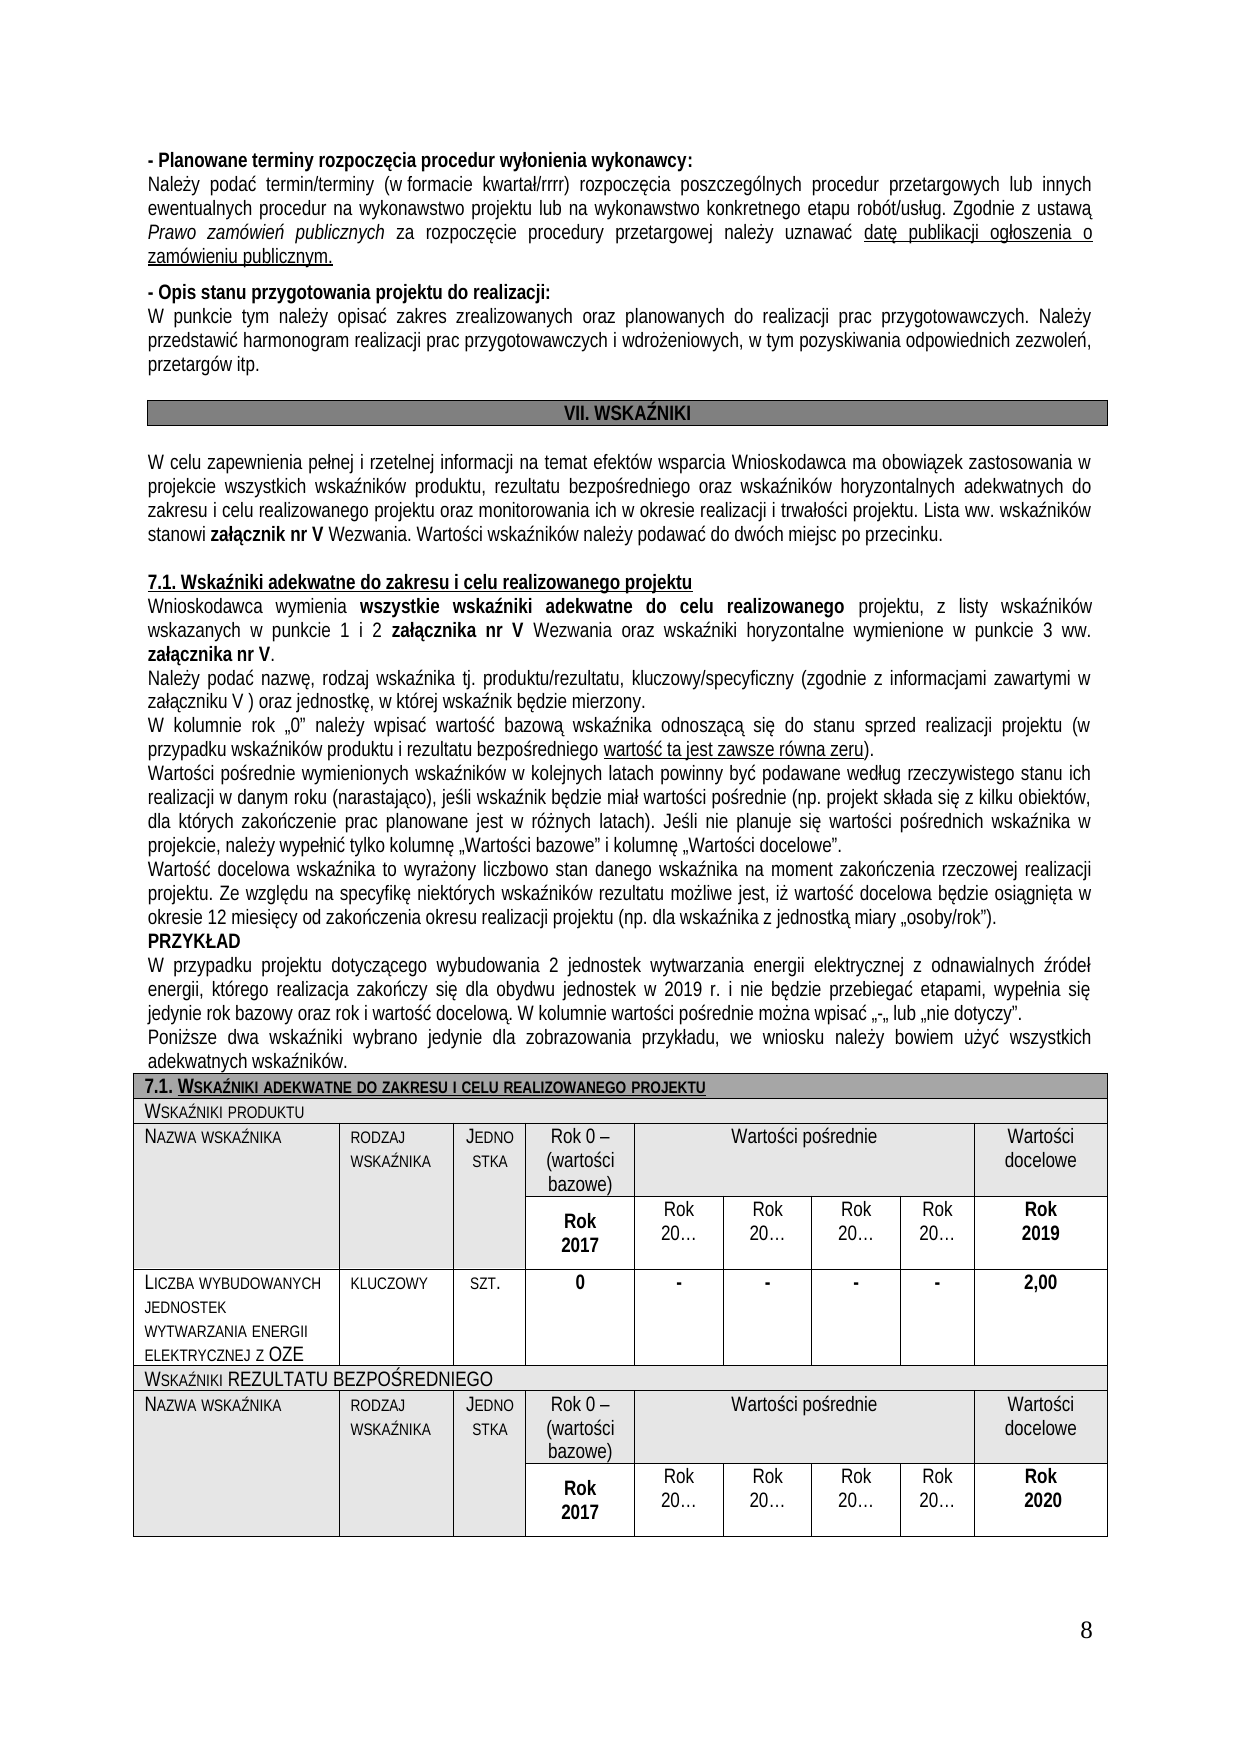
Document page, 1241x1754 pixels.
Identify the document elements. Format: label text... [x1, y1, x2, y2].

table_cell Jednostka [454, 1124, 525, 1268]
text Należy podać termin/terminy (w formacie kwartał/rrrr) rozpoczęcia poszczególnych procedur przetargowych lub innych ewentualnych procedur na wykonawstwo projektu lub na wykonawstwo konkretnego etapu robót/usług. Zgodnie z ustawą Prawo zamówień publicznych za rozpoczęcie procedury przetargowej należy uznawać datę publikacji ogłoszenia o zamówieniu publicznym. [148, 172, 1092, 267]
table_cell rodzaj wskaźnika [340, 1391, 453, 1536]
table_cell Rok 20… [635, 1464, 723, 1536]
table_cell Wartości pośrednie [635, 1391, 974, 1463]
table_cell Rok 20… [812, 1464, 900, 1536]
table_cell Rok 20… [901, 1464, 974, 1536]
table_cell Rok 20… [724, 1464, 811, 1536]
table_cell kluczowy [340, 1270, 453, 1365]
text Poniższe dwa wskaźniki wybrano jedynie dla zobrazowania przykładu, we wniosku należy bowiem użyć wszystkich adekwatnych wskaźników. [148, 1025, 1092, 1073]
text Wnioskodawca wymienia wszystkie wskaźniki adekwatne do celu realizowanego projektu, z listy wskaźników wskazanych w punkcie 1 i 2 załącznika nr V Wezwania oraz wskaźniki horyzontalne wymienione w punkcie 3 ww. załącznika nr V. [148, 593, 1092, 665]
text - Opis stanu przygotowania projektu do realizacji: [148, 280, 1092, 304]
table_cell Wartości pośrednie [635, 1124, 974, 1196]
table_cell Wskaźniki REZULTATU BEZPOŚREDNIEGO [134, 1366, 1107, 1390]
table_cell - [724, 1270, 811, 1365]
table_cell Wskaźniki produktu [134, 1099, 1107, 1123]
table_header 7.1. Wskaźniki adekwatne do zakresu i celu realizowanego projektu [134, 1074, 1107, 1098]
text PRZYKŁAD [148, 929, 1092, 953]
table_cell - [901, 1270, 974, 1365]
table_cell 0 [526, 1270, 634, 1365]
table_cell Rok 20… [901, 1197, 974, 1268]
text W kolumnie rok „0” należy wpisać wartość bazową wskaźnika odnoszącą się do stanu sprzed realizacji projektu (w przypadku wskaźników produktu i rezultatu bezpośredniego wartość ta jest zawsze równa zeru). [148, 713, 1092, 761]
table_header VII. WSKAŹNIKI [148, 401, 1107, 425]
table_cell Liczba wybudowanych jednostek wytwarzania energii elektrycznej z OZE [134, 1270, 339, 1365]
text Wartość docelowa wskaźnika to wyrażony liczbowo stan danego wskaźnika na moment zakończenia rzeczowej realizacji projektu. Ze względu na specyfikę niektórych wskaźników rezultatu możliwe jest, iż wartość docelowa będzie osiągnięta w okresie 12 miesięcy od zakończenia okresu realizacji projektu (np. dla wskaźnika z jednostką miary „osoby/rok”). [148, 857, 1092, 929]
table_cell Rok 0 – (wartości bazowe) [526, 1124, 634, 1196]
table_cell Rok 20… [724, 1197, 811, 1268]
table_cell Nazwa wskaźnika [134, 1391, 339, 1536]
table_cell Rok 20… [812, 1197, 900, 1268]
text Wartości pośrednie wymienionych wskaźników w kolejnych latach powinny być podawane według rzeczywistego stanu ich realizacji w danym roku (narastająco), jeśli wskaźnik będzie miał wartości pośrednie (np. projekt składa się z kilku obiektów, dla których zakończenie prac planowane jest w różnych latach). Jeśli nie planuje się wartości pośrednich wskaźnika w projekcie, należy wypełnić tylko kolumnę „Wartości bazowe” i kolumnę „Wartości docelowe”. [148, 761, 1092, 857]
table_cell Rok 0 –(wartości bazowe) [526, 1391, 634, 1463]
table_cell Rok 2019 [975, 1197, 1107, 1268]
table_cell Jednostka [454, 1391, 525, 1536]
table_cell Wartości docelowe [975, 1391, 1107, 1463]
table_cell rodzaj wskaźnika [340, 1124, 453, 1268]
text W celu zapewnienia pełnej i rzetelnej informacji na temat efektów wsparcia Wnioskodawca ma obowiązek zastosowania w projekcie wszystkich wskaźników produktu, rezultatu bezpośredniego oraz wskaźników horyzontalnych adekwatnych do zakresu i celu realizowanego projektu oraz monitorowania ich w okresie realizacji i trwałości projektu. Lista ww. wskaźników stanowi załącznik nr V Wezwania. Wartości wskaźników należy podawać do dwóch miejsc po przecinku. [148, 450, 1092, 546]
text W punkcie tym należy opisać zakres zrealizowanych oraz planowanych do realizacji prac przygotowawczych. Należy przedstawić harmonogram realizacji prac przygotowawczych i wdrożeniowych, w tym pozyskiwania odpowiednich zezwoleń, przetargów itp. [148, 304, 1092, 376]
table_cell Wartości docelowe [975, 1124, 1107, 1196]
table_cell Rok 2020 [975, 1464, 1107, 1536]
text - Planowane terminy rozpoczęcia procedur wyłonienia wykonawcy: [148, 148, 1092, 172]
text 7.1. Wskaźniki adekwatne do zakresu i celu realizowanego projektu [148, 569, 1092, 593]
text Należy podać nazwę, rodzaj wskaźnika tj. produktu/rezultatu, kluczowy/specyficzny (zgodnie z informacjami zawartymi w załączniku V ) oraz jednostkę, w której wskaźnik będzie mierzony. [148, 665, 1092, 713]
table_cell Nazwa wskaźnika [134, 1124, 339, 1268]
table_cell - [635, 1270, 723, 1365]
table_cell 2,00 [975, 1270, 1107, 1365]
text W przypadku projektu dotyczącego wybudowania 2 jednostek wytwarzania energii elektrycznej z odnawialnych źródeł energii, którego realizacja zakończy się dla obydwu jednostek w 2019 r. i nie będzie przebiegać etapami, wypełnia się jedynie rok bazowy oraz rok i wartość docelową. W kolumnie wartości pośrednie można wpisać „-„ lub „nie dotyczy”. [148, 953, 1092, 1025]
table_cell Rok 2017 [526, 1464, 634, 1536]
table_cell - [812, 1270, 900, 1365]
table_cell szt. [454, 1270, 525, 1365]
table_cell Rok 20… [635, 1197, 723, 1268]
table_cell Rok 2017 [526, 1197, 634, 1268]
